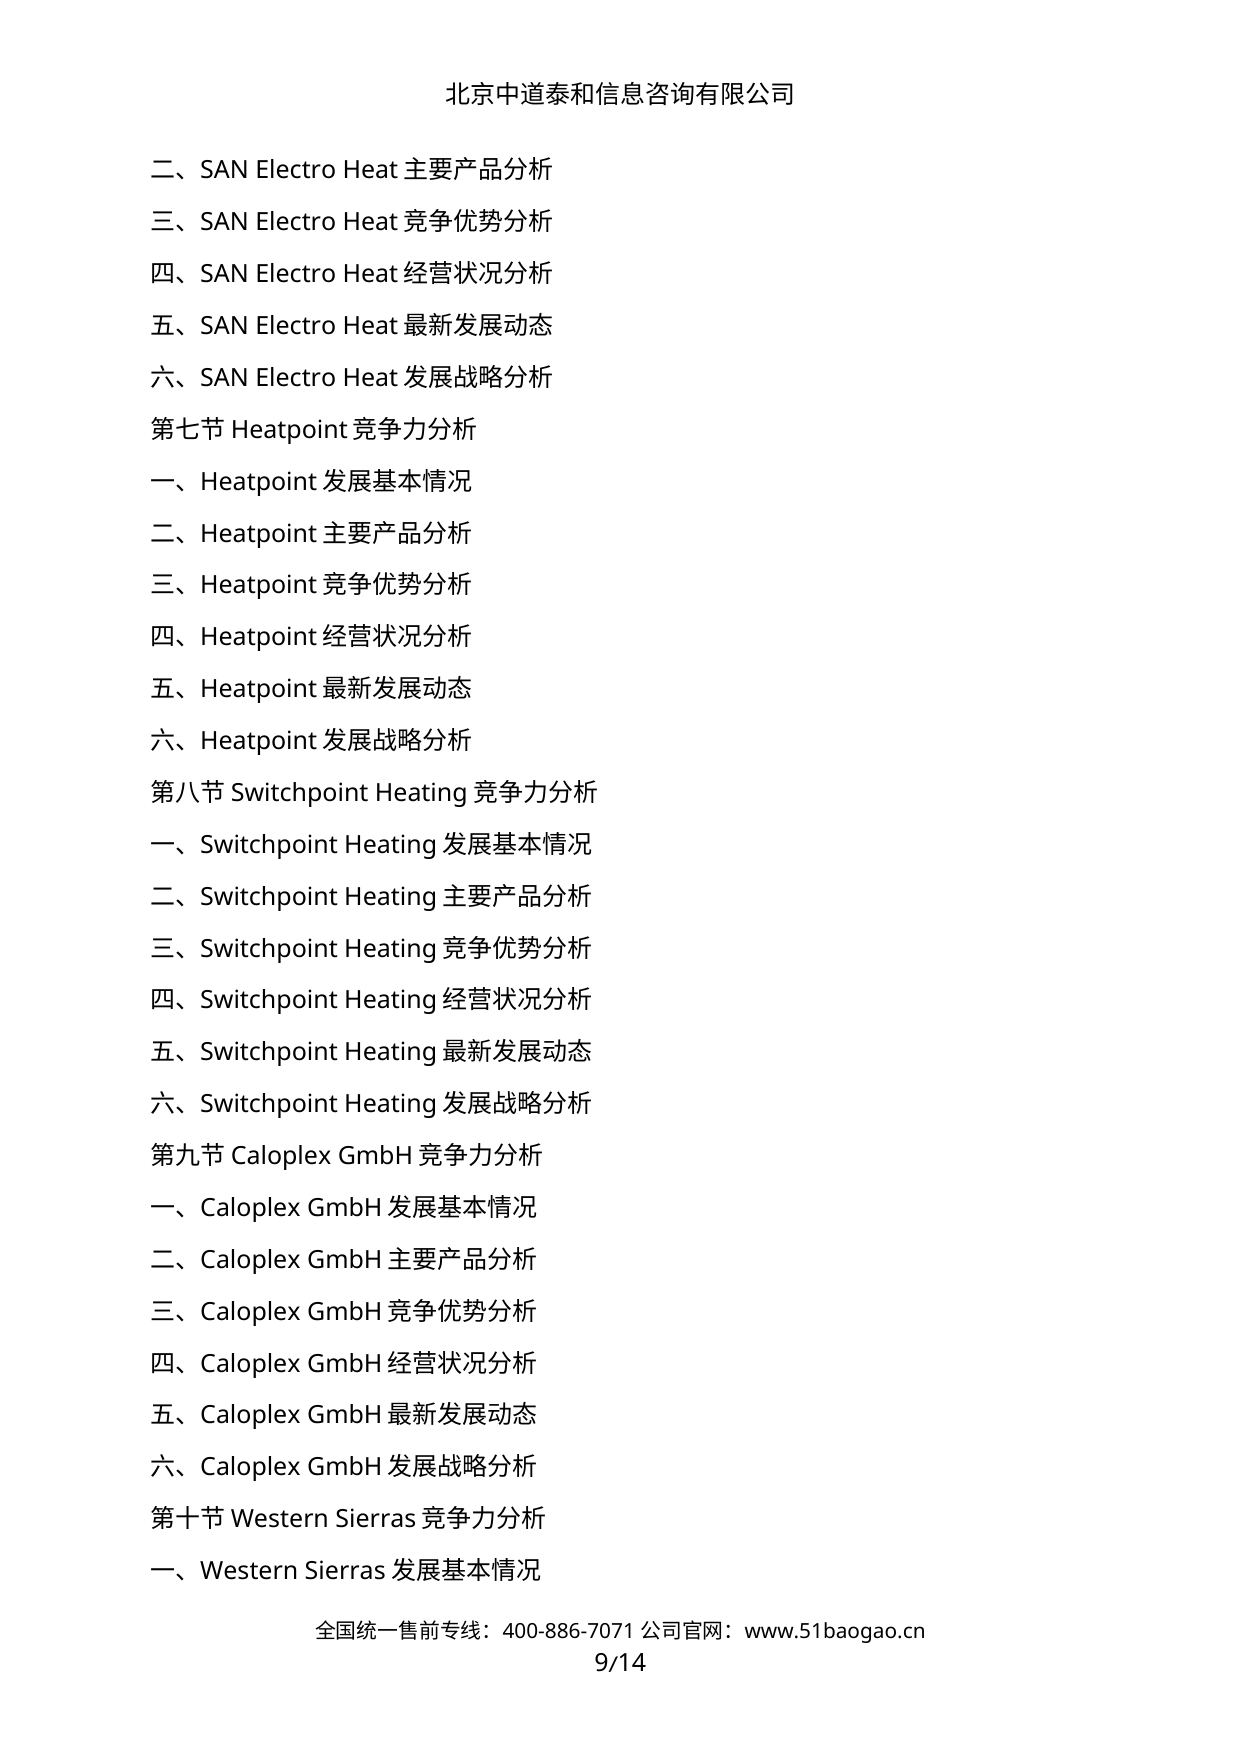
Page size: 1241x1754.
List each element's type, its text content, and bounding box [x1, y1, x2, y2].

text 六、SAN Electro Heat发展战略分析 [150, 357, 1090, 394]
text 三、Caloplex GmbH竞争优势分析 [150, 1291, 1090, 1327]
text 五、Caloplex GmbH最新发展动态 [150, 1395, 1090, 1431]
text 四、Caloplex GmbH经营状况分析 [150, 1343, 1090, 1379]
text 六、Switchpoint Heating发展战略分析 [150, 1084, 1090, 1120]
text 六、Heatpoint发展战略分析 [150, 721, 1090, 757]
text 一、Caloplex GmbH发展基本情况 [150, 1187, 1090, 1224]
text 四、SAN Electro Heat经营状况分析 [150, 254, 1090, 290]
text 二、Switchpoint Heating主要产品分析 [150, 876, 1090, 912]
text 三、Switchpoint Heating竞争优势分析 [150, 928, 1090, 964]
text 五、Switchpoint Heating最新发展动态 [150, 1032, 1090, 1068]
text 四、Heatpoint经营状况分析 [150, 617, 1090, 653]
text 二、Caloplex GmbH主要产品分析 [150, 1239, 1090, 1276]
text 第八节 Switchpoint Heating竞争力分析 [150, 772, 1090, 809]
text 六、Caloplex GmbH发展战略分析 [150, 1447, 1090, 1483]
text 一、Heatpoint发展基本情况 [150, 461, 1090, 497]
text 四、Switchpoint Heating经营状况分析 [150, 980, 1090, 1016]
text 第七节 Heatpoint竞争力分析 [150, 409, 1090, 446]
text 三、SAN Electro Heat竞争优势分析 [150, 202, 1090, 238]
text 第十节 Western Sierras竞争力分析 [150, 1499, 1090, 1535]
text 二、Heatpoint主要产品分析 [150, 513, 1090, 549]
text 一、Switchpoint Heating发展基本情况 [150, 824, 1090, 861]
text 三、Heatpoint竞争优势分析 [150, 565, 1090, 601]
text 五、Heatpoint最新发展动态 [150, 669, 1090, 705]
text 一、Western Sierras发展基本情况 [150, 1551, 1090, 1587]
text 五、SAN Electro Heat最新发展动态 [150, 306, 1090, 342]
text 二、SAN Electro Heat主要产品分析 [150, 150, 1090, 186]
text 第九节 Caloplex GmbH竞争力分析 [150, 1136, 1090, 1172]
